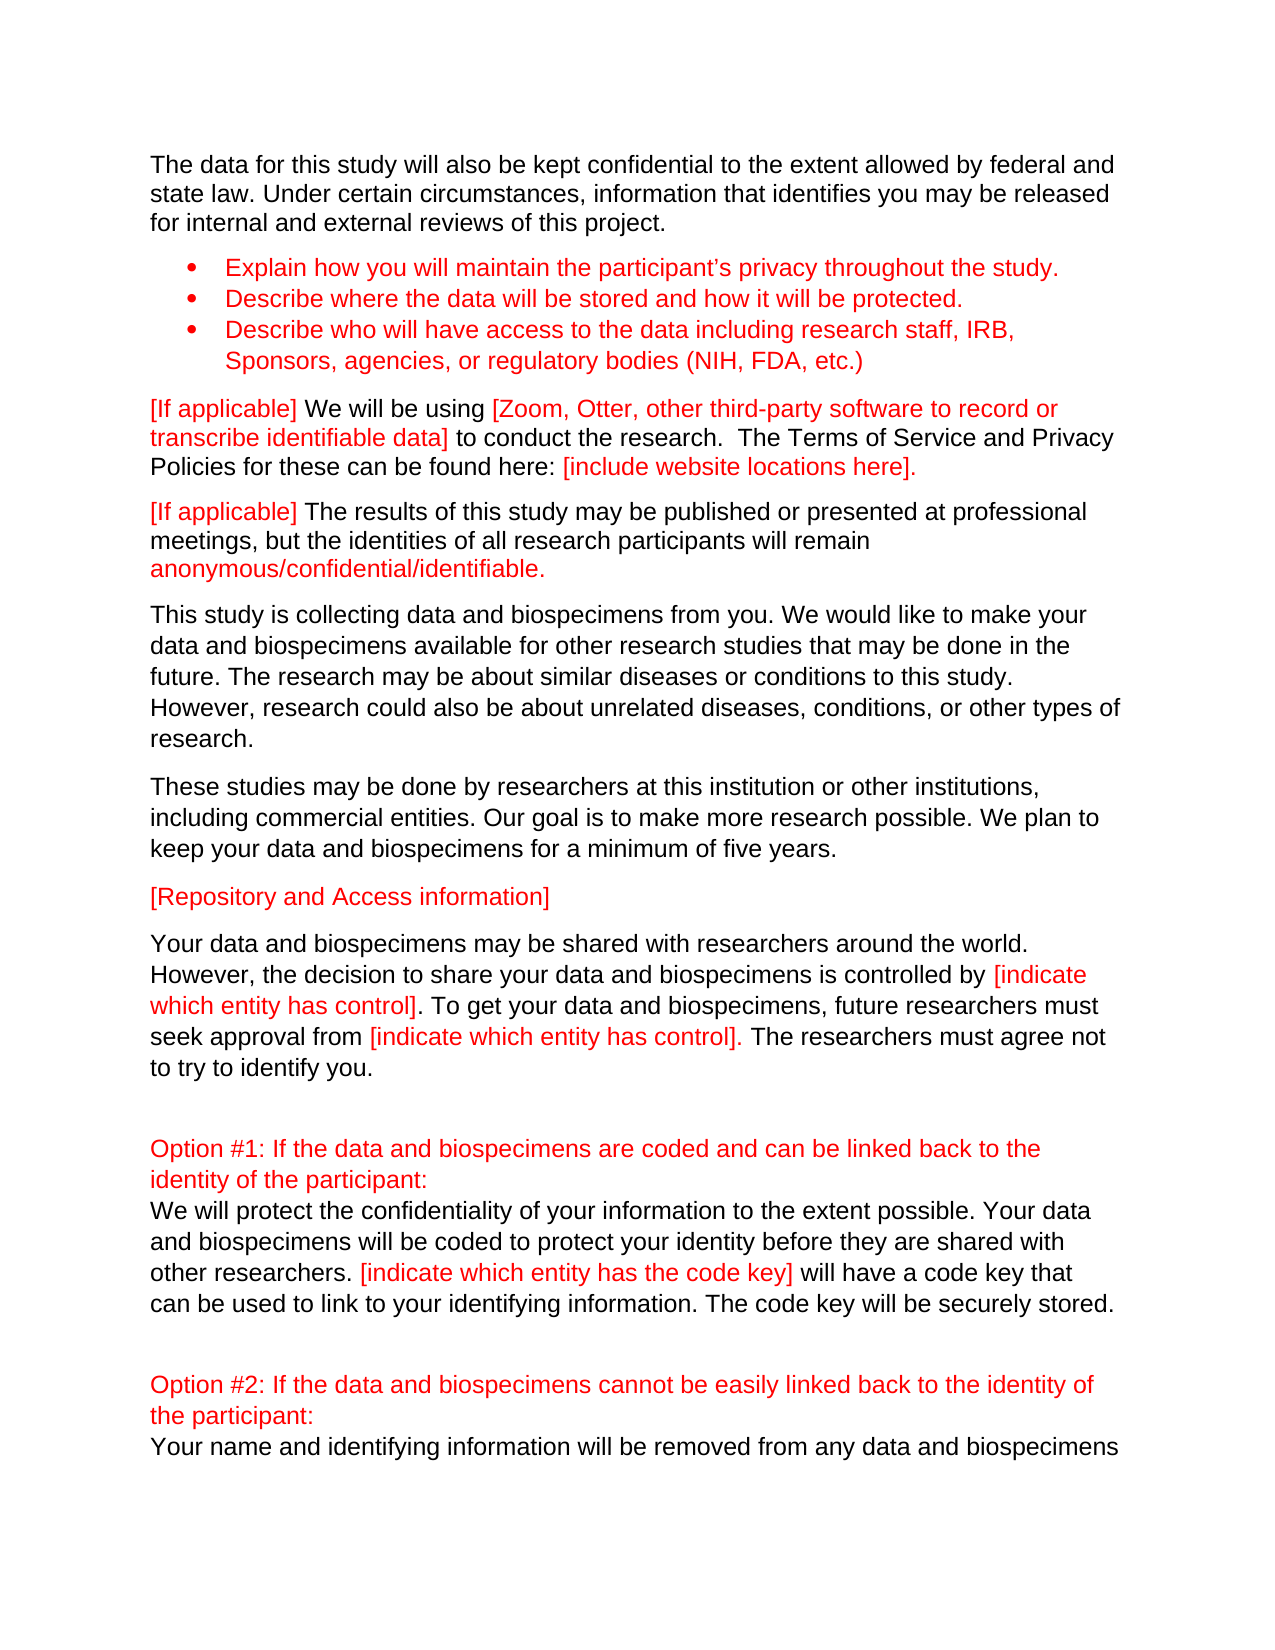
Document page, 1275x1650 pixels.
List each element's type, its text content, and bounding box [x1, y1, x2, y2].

text These studies may be done by researchers at this institution or other institutions, including commercial entities. Our goal is to make more research possible. We plan to keep your data and biospecimens for a minimum of five years. [150, 772, 1125, 863]
text Option #1: If the data and biospecimens are coded and can be linked back to the identity of the participant: We will protect the confidentiality of your information to the extent possible. Your data and biospecimens will be coded to protect your identity before they are shared with other researchers. [indicate which entity has the code key] will have a code key that can be used to link to your identifying information. The code key will be securely stored. [150, 1101, 1125, 1318]
list Explain how you will maintain the participant’s privacy throughout the study. [187, 253, 1125, 282]
text [Repository and Access information] [150, 882, 1125, 910]
text [If applicable] The results of this study may be published or presented at professional meetings, but the identities of all research participants will remain anonymous/confidential/identifiable. [150, 497, 1125, 583]
list Describe where the data will be stored and how it will be protected. [187, 284, 1125, 313]
text [If applicable] We will be using [Zoom, Otter, other third-party software to record or transcribe identifiable data] to conduct the research. The Terms of Service and Privacy Policies for these can be found here: [include website locations here]. [150, 394, 1125, 480]
text The data for this study will also be kept confidential to the extent allowed by federal and state law. Under certain circumstances, information that identifies you may be released for internal and external reviews of this project. [150, 150, 1125, 236]
list Describe who will have access to the data including research staff, IRB, Sponsors, agencies, or regulatory bodies (NIH, FDA, etc.) [187, 315, 1125, 375]
text This study is collecting data and biospecimens from you. We would like to make your data and biospecimens available for other research studies that may be done in the future. The research may be about similar diseases or conditions to this study. However, research could also be about unrelated diseases, conditions, or other types of research. [150, 600, 1125, 753]
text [150, 1337, 1125, 1461]
text Your data and biospecimens may be shared with researchers around the world. However, the decision to share your data and biospecimens is controlled by [indicate which entity has control]. To get your data and biospecimens, future researchers must seek approval from [indicate which entity has control]. The researchers must agree not to try to identify you. [150, 929, 1125, 1082]
